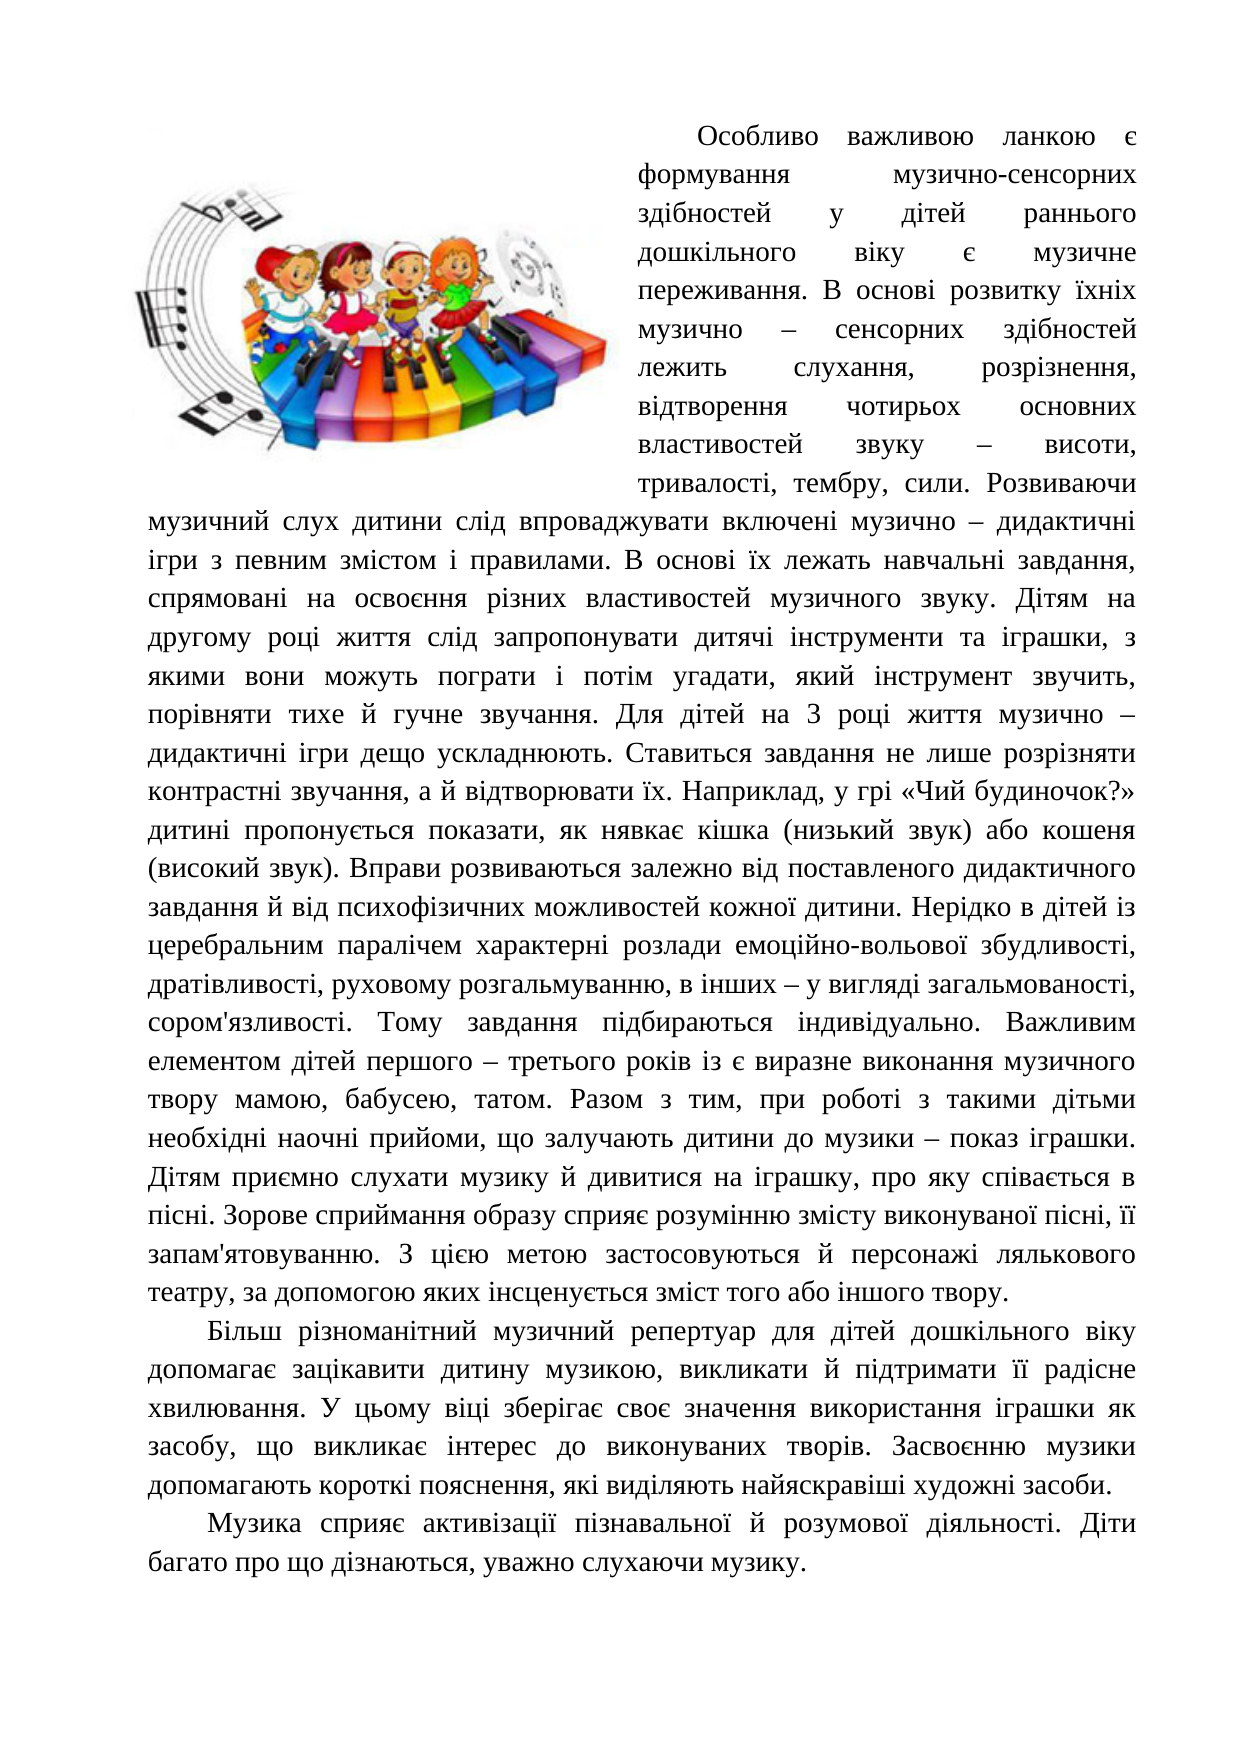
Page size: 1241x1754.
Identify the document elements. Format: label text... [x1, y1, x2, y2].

text Особливо важливою ланкою є формування музично-сенсорних здібностей у дітей раннього дошкільного віку є музичне переживання. В основі розвитку їхніх музично – сенсорних здібностей лежить слухання, розрізнення, відтворення чотирьох основних властивостей звуку – висоти, тривалості, тембру, сили. Розвиваючи музичний слух дитини слід впроваджувати включені музично – дидактичні ігри з певним змістом і правилами. В основі їх лежать навчальні завдання, спрямовані на освоєння різних властивостей музичного звуку. Дітям на другому році життя слід запропонувати дитячі інструменти та іграшки, з якими вони можуть пограти і потім угадати, який інструмент звучить, порівняти тихе й гучне звучання. Для дітей на 3 році життя музично – дидактичні ігри дещо ускладнюють. Ставиться завдання не лише розрізняти контрастні звучання, а й відтворювати їх. Наприклад, у грі «Чий будиночок?» дитині пропонується показати, як нявкає кішка (низький звук) або кошеня (високий звук). Вправи розвиваються залежно від поставленого дидактичного завдання й від психофізичних можливостей кожної дитини. Нерідко в дітей із церебральним паралічем характерні розлади емоційно-вольової збудливості, дратівливості, руховому розгальмуванню, в інших – у вигляді загальмованості, сором'язливості. Тому завдання підбираються індивідуально. Важливим елементом дітей першого – третього років із є виразне виконання музичного твору мамою, бабусею, татом. Разом з тим, при роботі з такими дітьми необхідні наочні прийоми, що залучають дитини до музики – показ іграшки. Дітям приємно слухати музику й дивитися на іграшку, про яку співається в пісні. Зорове сприймання образу сприяє розумінню змісту виконуваної пісні, її запам'ятовуванню. З цією метою застосовуються й персонажі лялькового театру, за допомогою яких інсценується зміст того або іншого твору. [148, 118, 1137, 1308]
picture [122, 128, 619, 478]
text Музика сприяє активізації пізнавальної й розумової діяльності. Діти багато про що дізнаються, уважно слухаючи музику. [148, 1506, 1137, 1578]
text Більш різноманітний музичний репертуар для дітей дошкільного віку допомагає зацікавити дитину музикою, викликати й підтримати її радісне хвилювання. У цьому віці зберігає своє значення використання іграшки як засобу, що викликає інтерес до виконуваних творів. Засвоєнню музики допомагають короткі пояснення, які виділяють найяскравіші художні засоби. [148, 1313, 1137, 1501]
